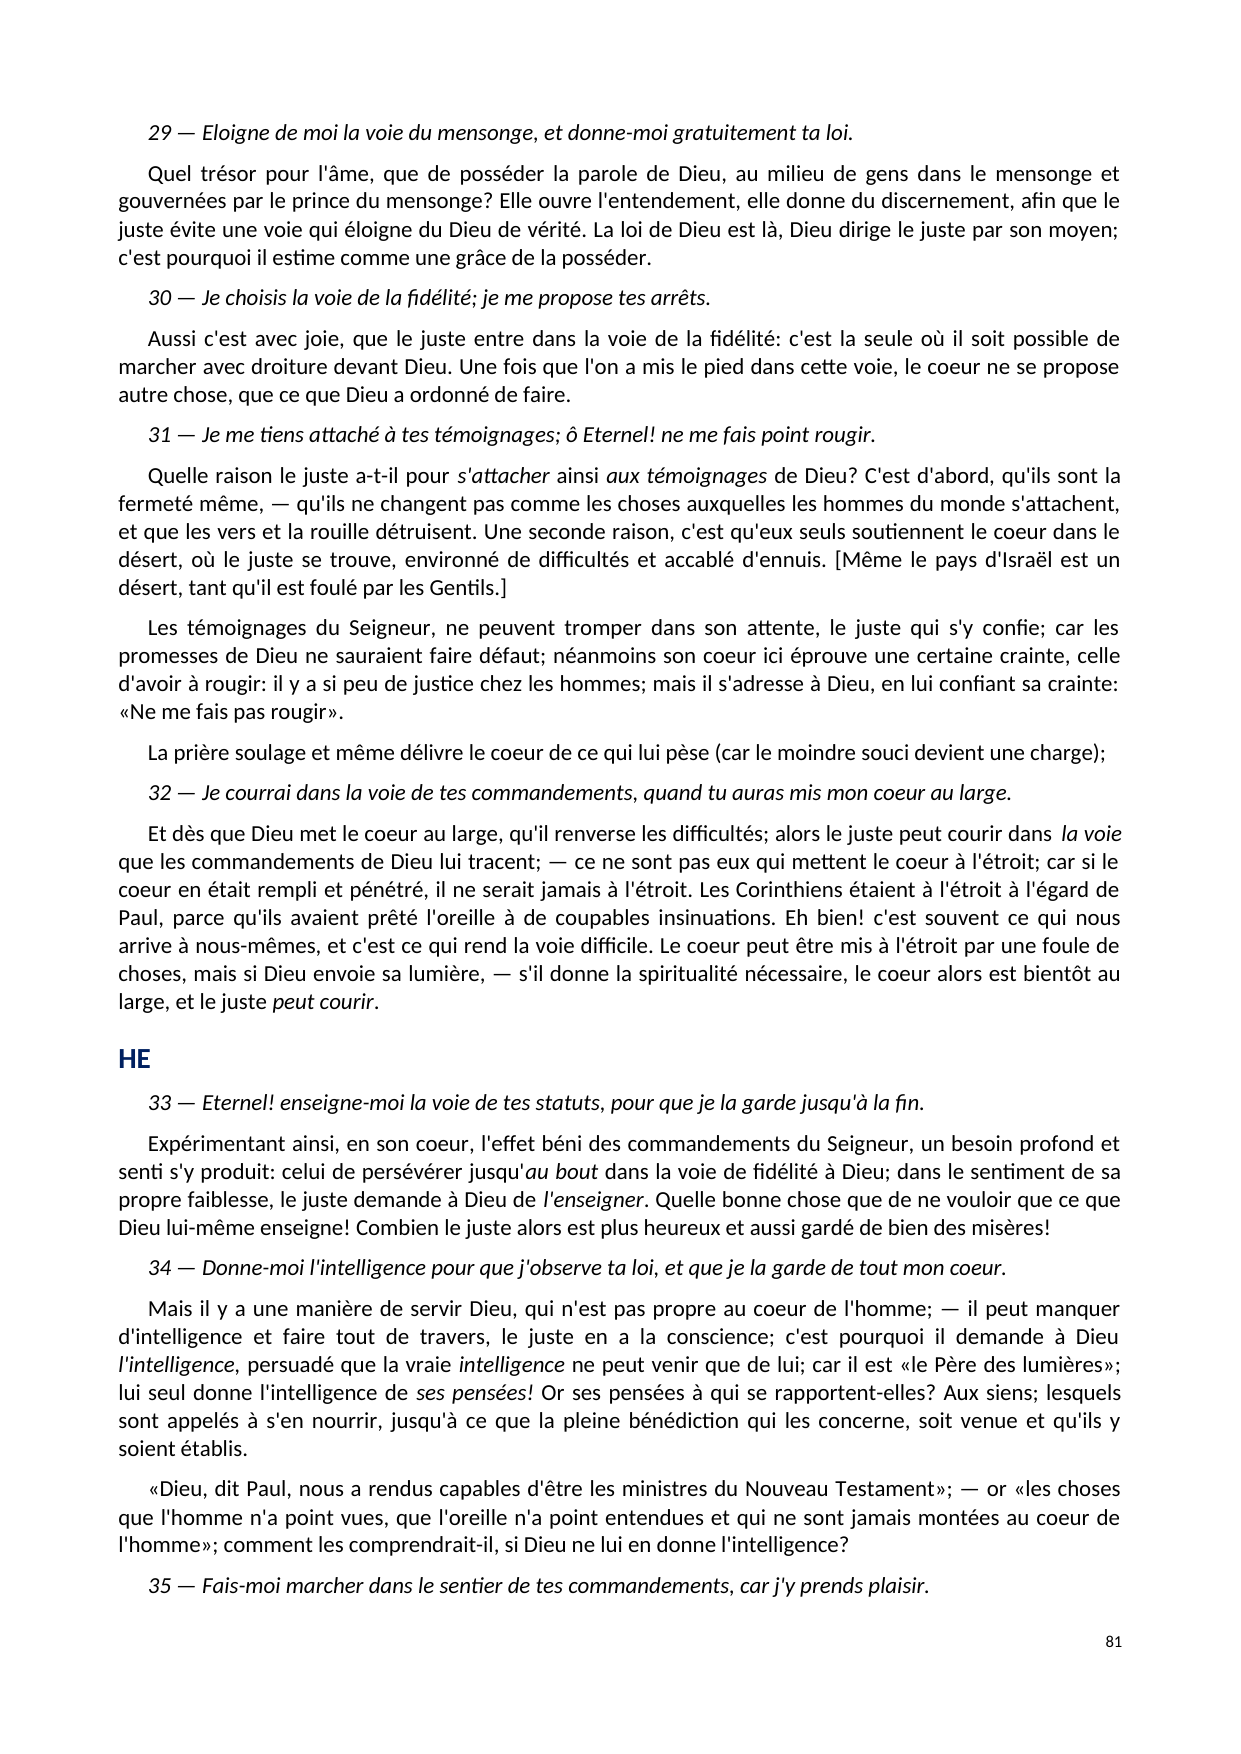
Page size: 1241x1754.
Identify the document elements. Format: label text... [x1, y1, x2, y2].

text 31 — Je me tiens attaché à tes témoignages; ô Eternel! ne me fais point rougir. [118, 420, 1122, 448]
text 30 — Je choisis la voie de la fidélité; je me propose tes arrêts. [118, 283, 1122, 311]
text 33 — Eternel! enseigne-moi la voie de tes statuts, pour que je la garde jusqu'à la fin. [118, 1088, 1122, 1116]
text 34 — Donne-moi l'intelligence pour que j'observe ta loi, et que je la garde de tout mon coeur. [118, 1253, 1122, 1281]
text 32 — Je courrai dans la voie de tes commandements, quand tu auras mis mon coeur au large. [118, 778, 1122, 807]
text Et dès que Dieu met le coeur au large, qu'il renverse les difficultés; alors le juste peut courir dans la voie que les commandements de Dieu lui tracent; — ce ne sont pas eux qui mettent le coeur à l'étroit; car si le coeur en était rempli et pénétré, il ne serait jamais à l'étroit. Les Corinthiens étaient à l'étroit à l'égard de Paul, parce qu'ils avaient prêté l'oreille à de coupables insinuations. Eh bien! c'est souvent ce qui nous arrive à nous-mêmes, et c'est ce qui rend la voie difficile. Le coeur peut être mis à l'étroit par une foule de choses, mais si Dieu envoie sa lumière, — s'il donne la spiritualité nécessaire, le coeur alors est bientôt au large, et le juste peut courir. [118, 819, 1122, 1015]
subtitle HE [118, 1040, 1122, 1076]
text La prière soulage et même délivre le coeur de ce qui lui pèse (car le moindre souci devient une charge); [118, 738, 1122, 766]
text 35 — Fais-moi marcher dans le sentier de tes commandements, car j'y prends plaisir. [118, 1571, 1122, 1599]
text Aussi c'est avec joie, que le juste entre dans la voie de la fidélité: c'est la seule où il soit possible de marcher avec droiture devant Dieu. Une fois que l'on a mis le pied dans cette voie, le coeur ne se propose autre chose, que ce que Dieu a ordonné de faire. [118, 324, 1122, 408]
text Quel trésor pour l'âme, que de posséder la parole de Dieu, au milieu de gens dans le mensonge et gouvernées par le prince du mensonge? Elle ouvre l'entendement, elle donne du discernement, afin que le juste évite une voie qui éloigne du Dieu de vérité. La loi de Dieu est là, Dieu dirige le juste par son moyen; c'est pourquoi il estime comme une grâce de la posséder. [118, 159, 1122, 271]
text Mais il y a une manière de servir Dieu, qui n'est pas propre au coeur de l'homme; — il peut manquer d'intelligence et faire tout de travers, le juste en a la conscience; c'est pourquoi il demande à Dieu l'intelligence, persuadé que la vraie intelligence ne peut venir que de lui; car il est «le Père des lumières»; lui seul donne l'intelligence de ses pensées! Or ses pensées à qui se rapportent-elles? Aux siens; lesquels sont appelés à s'en nourrir, jusqu'à ce que la pleine bénédiction qui les concerne, soit venue et qu'ils y soient établis. [118, 1294, 1122, 1462]
text Les témoignages du Seigneur, ne peuvent tromper dans son attente, le juste qui s'y confie; car les promesses de Dieu ne sauraient faire défaut; néanmoins son coeur ici éprouve une certaine crainte, celle d'avoir à rougir: il y a si peu de justice chez les hommes; mais il s'adresse à Dieu, en lui confiant sa crainte: «Ne me fais pas rougir». [118, 613, 1122, 726]
text 29 — Eloigne de moi la voie du mensonge, et donne-moi gratuitement ta loi. [118, 118, 1122, 146]
text Expérimentant ainsi, en son coeur, l'effet béni des commandements du Seigneur, un besoin profond et senti s'y produit: celui de persévérer jusqu'au bout dans la voie de fidélité à Dieu; dans le sentiment de sa propre faiblesse, le juste demande à Dieu de l'enseigner. Quelle bonne chose que de ne vouloir que ce que Dieu lui-même enseigne! Combien le juste alors est plus heureux et aussi gardé de bien des misères! [118, 1129, 1122, 1241]
text «Dieu, dit Paul, nous a rendus capables d'être les ministres du Nouveau Testament»; — or «les choses que l'homme n'a point vues, que l'oreille n'a point entendues et qui ne sont jamais montées au coeur de l'homme»; comment les comprendrait-il, si Dieu ne lui en donne l'intelligence? [118, 1474, 1122, 1559]
text Quelle raison le juste a-t-il pour s'attacher ainsi aux témoignages de Dieu? C'est d'abord, qu'ils sont la fermeté même, — qu'ils ne changent pas comme les choses auxquelles les hommes du monde s'attachent, et que les vers et la rouille détruisent. Une seconde raison, c'est qu'eux seuls soutiennent le coeur dans le désert, où le juste se trouve, environné de difficultés et accablé d'ennuis. [Même le pays d'Israël est un désert, tant qu'il est foulé par les Gentils.] [118, 461, 1122, 601]
